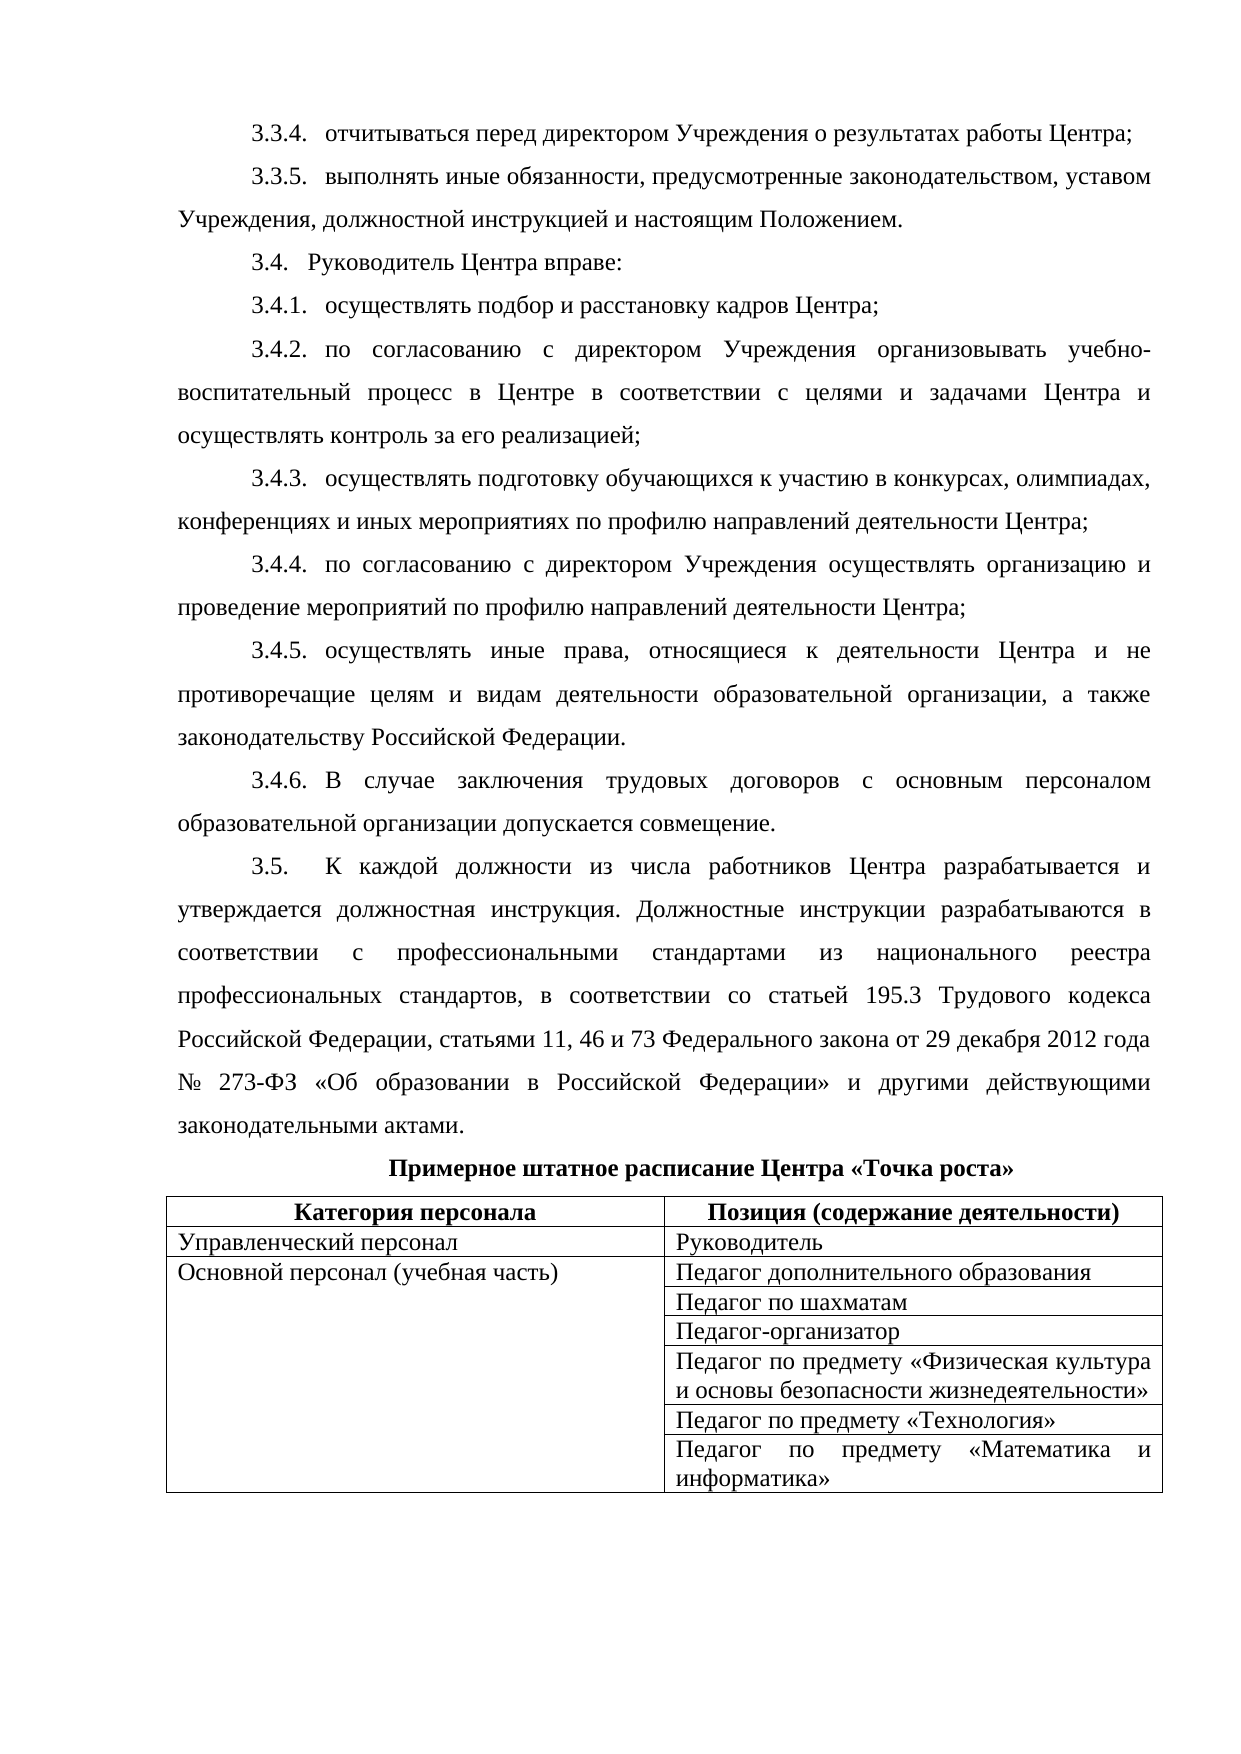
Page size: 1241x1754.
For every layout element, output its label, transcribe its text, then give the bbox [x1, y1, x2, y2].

table_cell Педагог по предмету «Физическая культура и основы безопасности жизнедеятельности» [665, 1346, 1162, 1404]
table_cell Педагог дополнительного образования [665, 1257, 1162, 1286]
table_cell Педагог по предмету «Математика и информатика» [665, 1435, 1162, 1492]
table_cell Педагог по шахматам [665, 1287, 1162, 1315]
table_cell Основной персонал (учебная часть) [167, 1257, 664, 1492]
table_cell Педагог-организатор [665, 1316, 1162, 1345]
list выполнять иные обязанности, предусмотренные законодательством, уставом Учреждения, должностной инструкцией и настоящим Положением. [177, 161, 1152, 233]
list осуществлять подбор и расстановку кадров Центра; [177, 291, 1152, 319]
table_header Категория персонала [167, 1197, 664, 1226]
list осуществлять подготовку обучающихся к участию в конкурсах, олимпиадах, конференциях и иных мероприятиях по профилю направлений деятельности Центра; [177, 463, 1152, 535]
table_cell Управленческий персонал [167, 1227, 664, 1256]
list К каждой должности из числа работников Центра разрабатывается и утверждается должностная инструкция. Должностные инструкции разрабатываются в соответствии с профессиональными стандартами из национального реестра профессиональных стандартов, в соответствии со статьей 195.3 Трудового кодекса Российской Федерации, статьями 11, 46 и 73 Федерального закона от 29 декабря 2012 года № 273-ФЗ «Об образовании в Российской Федерации» и другими действующими законодательными актами. [177, 851, 1152, 1139]
list по согласованию с директором Учреждения организовывать учебно-воспитательный процесс в Центре в соответствии с целями и задачами Центра и осуществлять контроль за его реализацией; [177, 334, 1152, 449]
table_cell Педагог по предмету «Технология» [665, 1405, 1162, 1433]
list по согласованию с директором Учреждения осуществлять организацию и проведение мероприятий по профилю направлений деятельности Центра; [177, 549, 1152, 621]
list осуществлять иные права, относящиеся к деятельности Центра и не противоречащие целям и видам деятельности образовательной организации, а также законодательству Российской Федерации. [177, 636, 1152, 751]
table_header Позиция (содержание деятельности) [665, 1197, 1162, 1226]
list В случае заключения трудовых договоров с основным персоналом образовательной организации допускается совмещение. [177, 765, 1152, 837]
list Примерное штатное расписание Центра «Точка роста» [177, 1153, 1152, 1182]
list отчитываться перед директором Учреждения о результатах работы Центра; [177, 118, 1152, 147]
list Руководитель Центра вправе: [251, 247, 1152, 276]
table_cell Руководитель [665, 1227, 1162, 1256]
